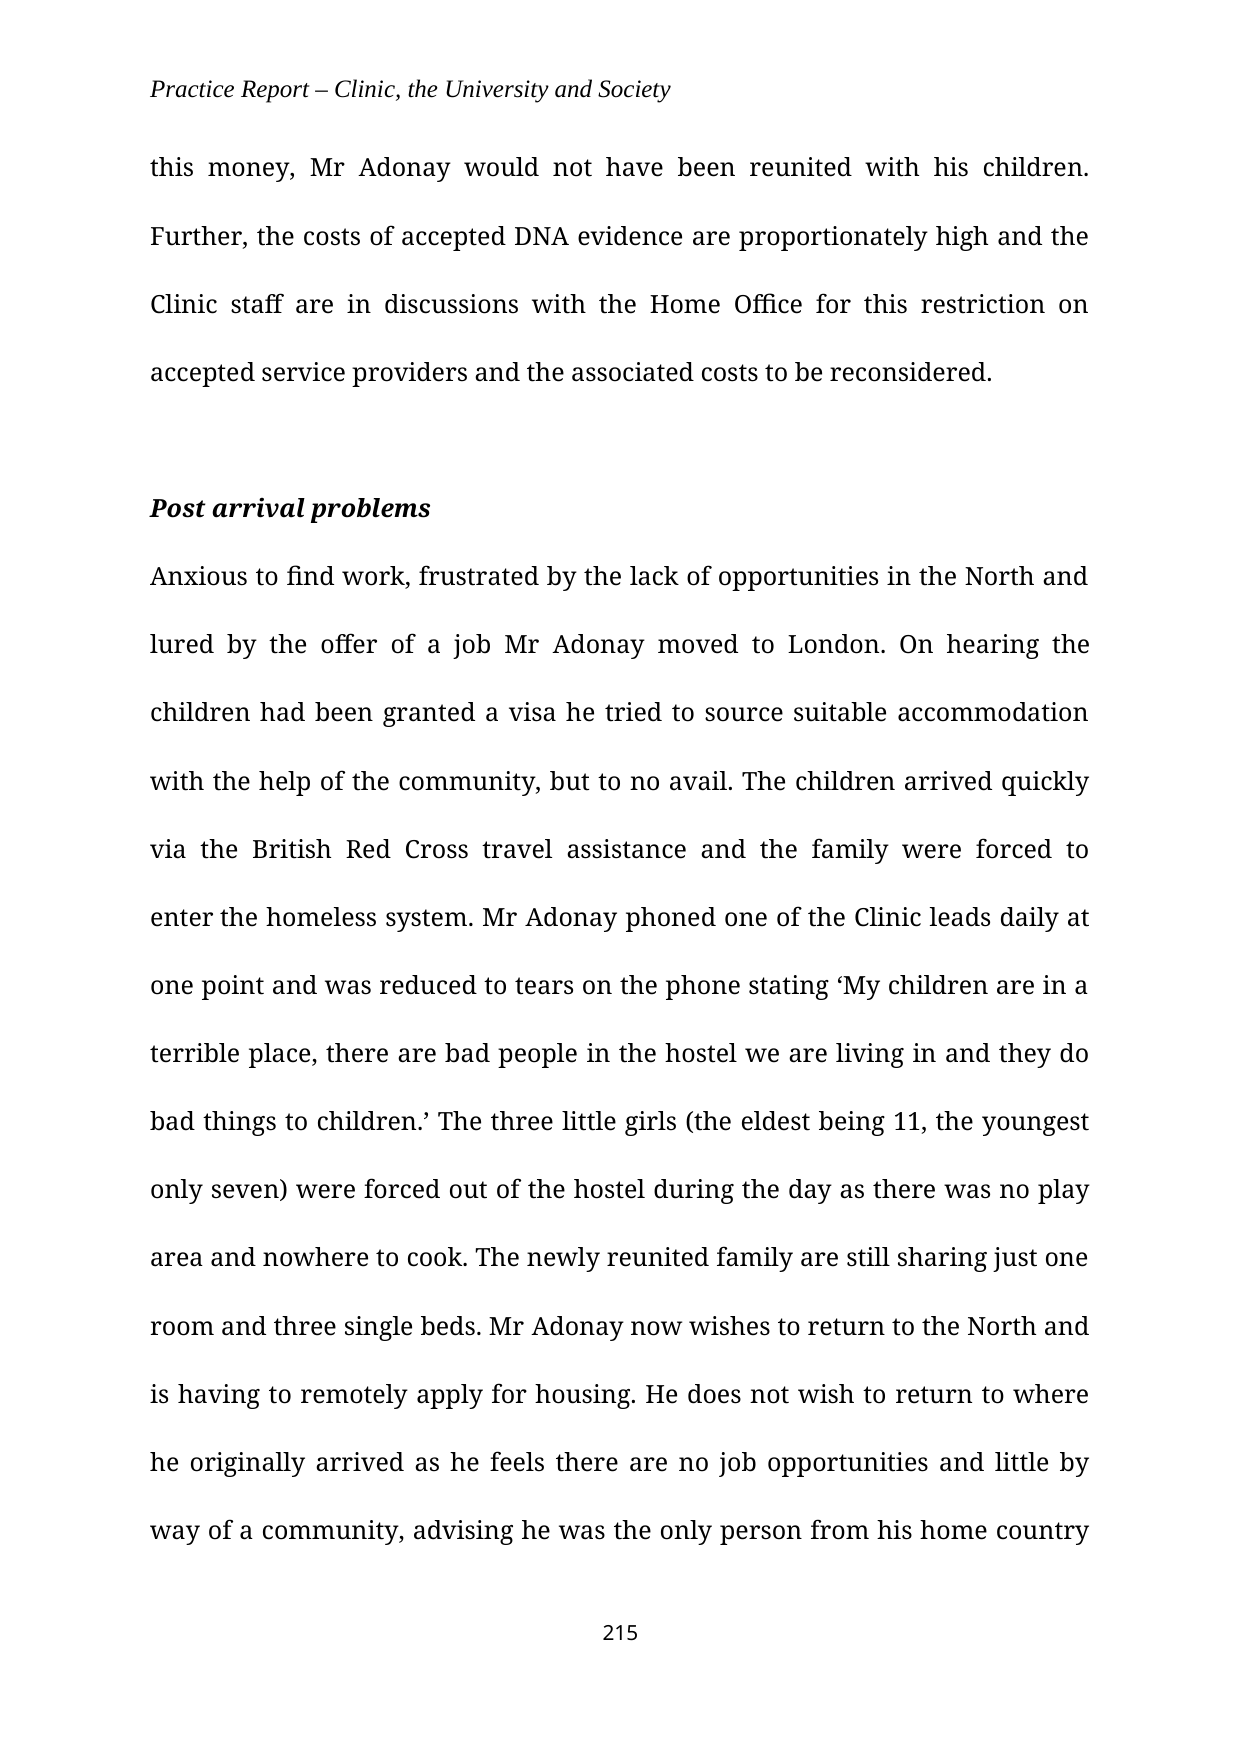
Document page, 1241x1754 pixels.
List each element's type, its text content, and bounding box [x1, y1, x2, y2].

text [150, 559, 1090, 1547]
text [150, 150, 1090, 388]
text Post arrival problems [150, 491, 1090, 525]
